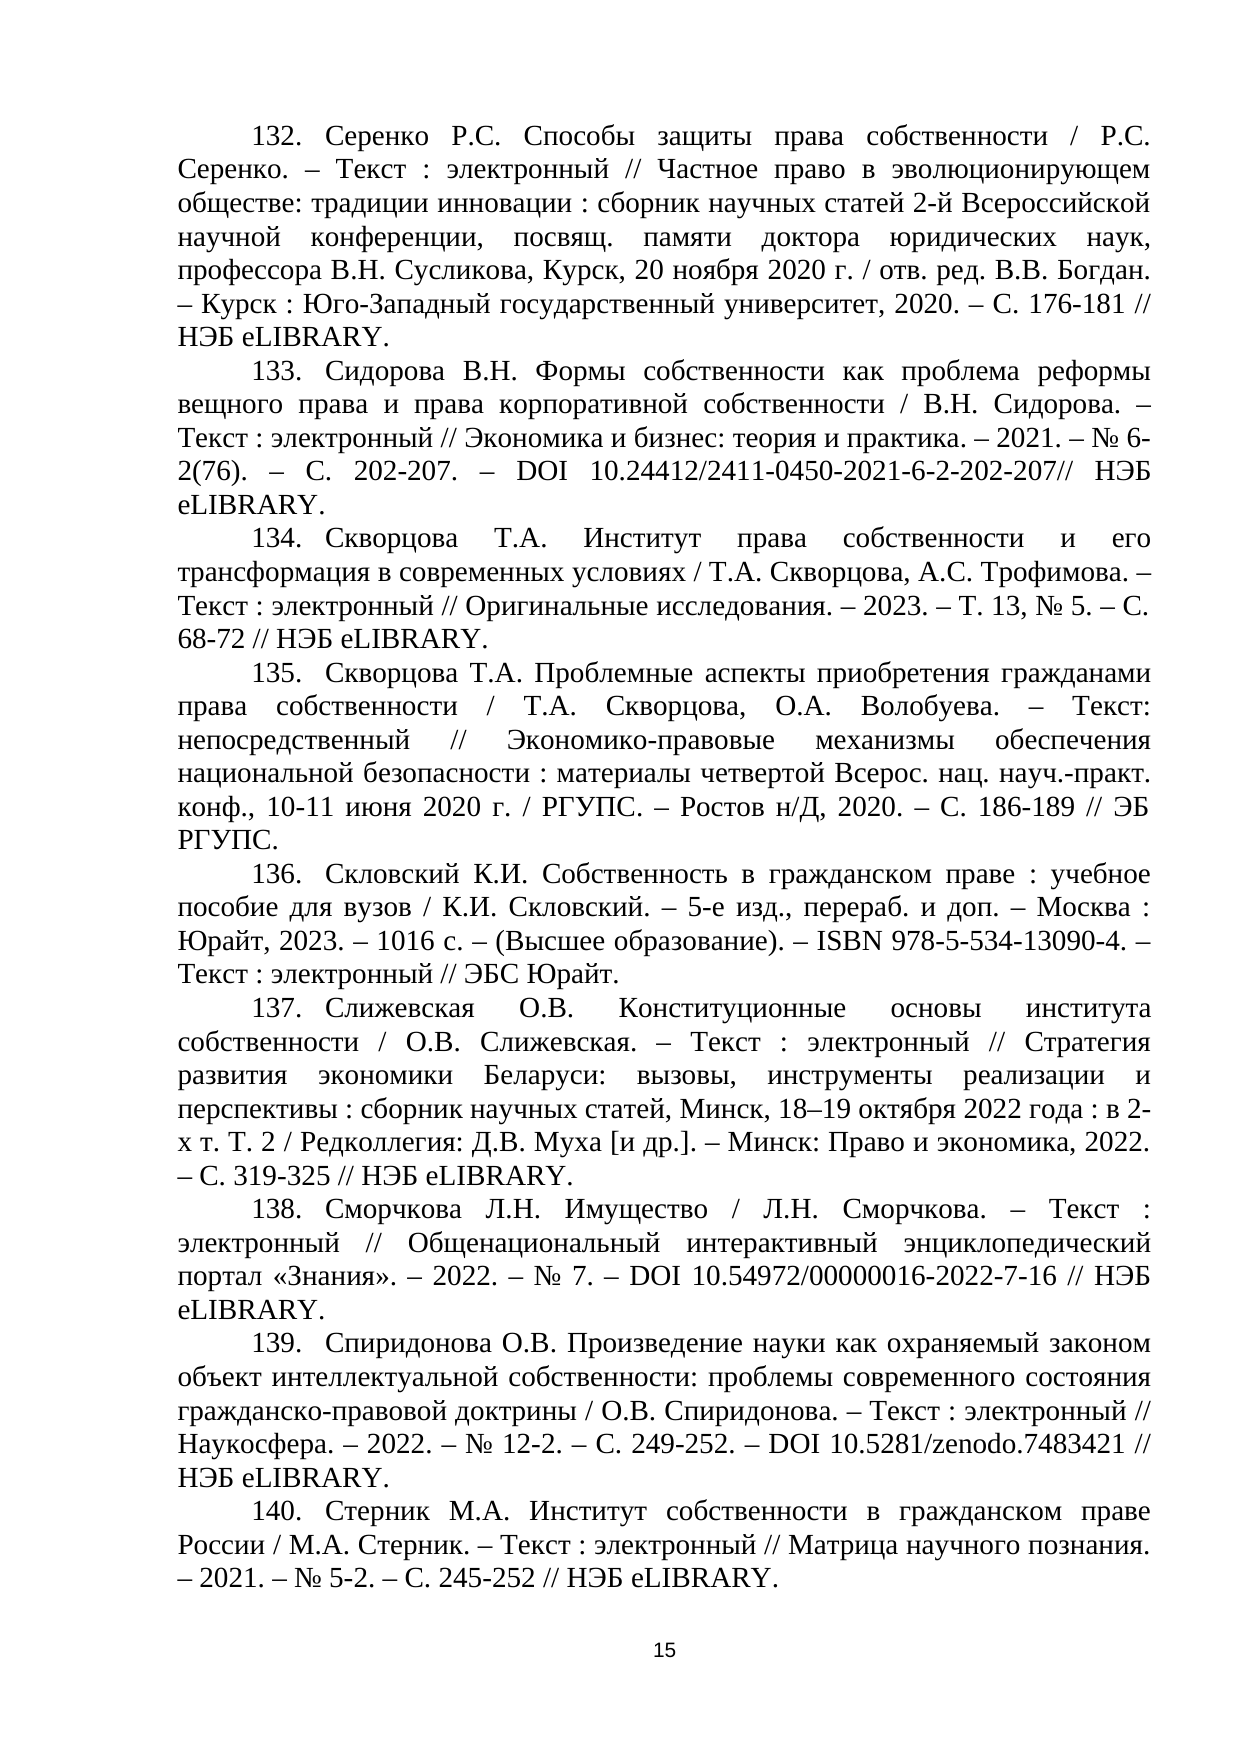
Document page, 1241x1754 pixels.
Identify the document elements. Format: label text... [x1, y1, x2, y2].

list Серенко Р.С. Способы защиты права собственности / Р.С. Серенко. – Текст : электронный // Частное право в эволюционирующем обществе: традиции инновации : сборник научных статей 2-й Всероссийской научной конференции, посвящ. памяти доктора юридических наук, профессора В.Н. Сусликова, Курск, 20 ноября 2020 г. / отв. ред. В.В. Богдан. – Курск : Юго-Западный государственный университет, 2020. – С. 176-181 // НЭБ eLIBRARY. [177, 118, 1152, 353]
list Сморчкова Л.Н. Имущество / Л.Н. Сморчкова. – Текст : электронный // Общенациональный интерактивный энциклопедический портал «Знания». – 2022. – № 7. – DOI 10.54972/00000016-2022-7-16 // НЭБ eLIBRARY. [177, 1191, 1152, 1326]
list Слижевская О.В. Конституционные основы института собственности / О.В. Слижевская. – Текст : электронный // Стратегия развития экономики Беларуси: вызовы, инструменты реализации и перспективы : сборник научных статей, Минск, 18–19 октября 2022 года : в 2-х т. Т. 2 / Редколлегия: Д.В. Муха [и др.]. – Минск: Право и экономика, 2022. – С. 319-325 // НЭБ eLIBRARY. [177, 990, 1152, 1191]
list Спиридонова О.В. Произведение науки как охраняемый законом объект интеллектуальной собственности: проблемы современного состояния гражданско-правовой доктрины / О.В. Спиридонова. – Текст : электронный // Наукосфера. – 2022. – № 12-2. – С. 249-252. – DOI 10.5281/zenodo.7483421 // НЭБ eLIBRARY. [177, 1326, 1152, 1493]
list Скловский К.И. Собственность в гражданском праве : учебное пособие для вузов / К.И. Скловский. – 5-е изд., перераб. и доп. – Москва : Юрайт, 2023. – 1016 с. – (Высшее образование). – ISBN 978-5-534-13090-4. – Текст : электронный // ЭБС Юрайт. [177, 856, 1152, 990]
list Сидорова В.Н. Формы собственности как проблема реформы вещного права и права корпоративной собственности / В.Н. Сидорова. – Текст : электронный // Экономика и бизнес: теория и практика. – 2021. – № 6-2(76). – С. 202-207. – DOI 10.24412/2411-0450-2021-6-2-202-207// НЭБ eLIBRARY. [177, 353, 1152, 521]
list Скворцова Т.А. Институт права собственности и его трансформация в современных условиях / Т.А. Скворцова, А.С. Трофимова. – Текст : электронный // Оригинальные исследования. – 2023. – Т. 13, № 5. – С. 68-72 // НЭБ eLIBRARY. [177, 521, 1152, 655]
list Стерник М.А. Институт собственности в гражданском праве России / М.А. Стерник. – Текст : электронный // Матрица научного познания. – 2021. – № 5-2. – С. 245-252 // НЭБ eLIBRARY. [177, 1493, 1152, 1594]
list Скворцова Т.А. Проблемные аспекты приобретения гражданами права собственности / Т.А. Скворцова, О.А. Волобуева. – Текст: непосредственный // Экономико-правовые механизмы обеспечения национальной безопасности : материалы четвертой Всерос. нац. науч.-практ. конф., 10-11 июня 2020 г. / РГУПС. – Ростов н/Д, 2020. – С. 186-189 // ЭБ РГУПС. [177, 655, 1152, 856]
